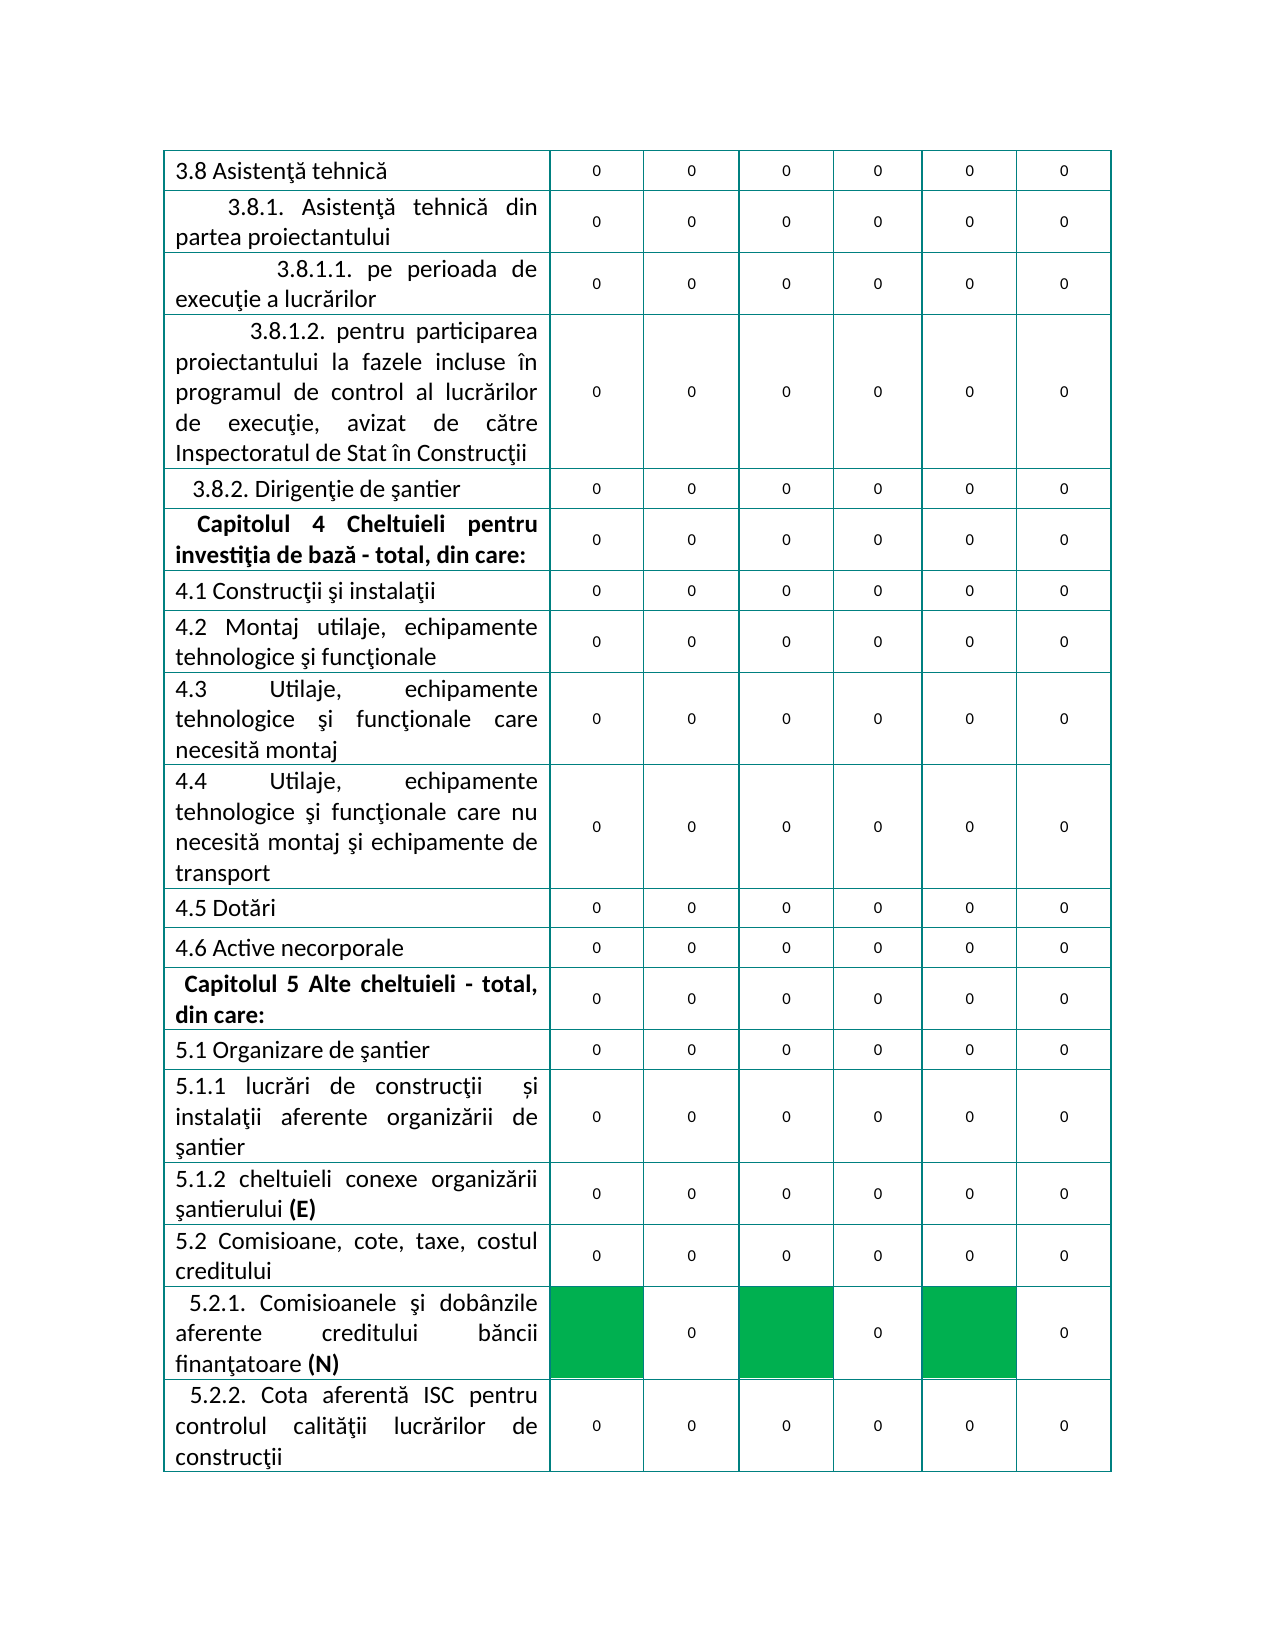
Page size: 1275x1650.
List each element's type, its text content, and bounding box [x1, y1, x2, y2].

table_cell 4.6 Active necorporale [165, 928, 549, 967]
table_cell 0 [551, 611, 643, 672]
table_cell 0 [551, 151, 643, 190]
table_cell 0 [644, 1287, 738, 1378]
table_cell 0 [834, 1287, 921, 1378]
table_cell 0 [923, 1380, 1016, 1471]
table_cell 0 [1017, 315, 1110, 468]
table_cell 0 [644, 253, 738, 314]
table_cell 0 [923, 253, 1016, 314]
table_cell 4.3 Utilaje, echipamente tehnologice şi funcţionale care necesită montaj [165, 673, 549, 764]
table_cell 0 [644, 315, 738, 468]
table_cell 0 [740, 315, 833, 468]
table_cell 0 [1017, 968, 1110, 1029]
table_cell 3.8 Asistenţă tehnică [165, 151, 549, 190]
table_cell 0 [923, 889, 1016, 927]
table_cell 0 [551, 1163, 643, 1224]
table_cell 0 [551, 928, 643, 967]
table_cell 0 [923, 469, 1016, 508]
table_cell [551, 1287, 643, 1378]
table_cell 0 [834, 151, 921, 190]
table_cell 0 [1017, 1380, 1110, 1471]
table_cell 0 [834, 191, 921, 252]
table_cell 0 [551, 889, 643, 927]
table_cell 5.2.2. Cota aferentă ISC pentru controlul calităţii lucrărilor de construcţii [165, 1380, 549, 1471]
table_cell 0 [834, 253, 921, 314]
table_cell 0 [1017, 253, 1110, 314]
table_cell 4.1 Construcţii şi instalaţii [165, 571, 549, 609]
table_cell 0 [644, 191, 738, 252]
table_cell 0 [923, 928, 1016, 967]
table_cell 0 [551, 191, 643, 252]
table_cell 0 [644, 151, 738, 190]
table_cell 0 [644, 1030, 738, 1069]
table_cell 0 [644, 1380, 738, 1471]
table_cell 0 [834, 765, 921, 887]
table_cell 5.1.1 lucrări de construcţii şi instalaţii aferente organizării de şantier [165, 1070, 549, 1162]
table_cell 0 [551, 469, 643, 508]
table_cell 0 [740, 968, 833, 1029]
table_cell 3.8.2. Dirigenţie de şantier [165, 469, 549, 508]
table_cell 0 [923, 1163, 1016, 1224]
table_cell 0 [923, 1030, 1016, 1069]
table_cell 0 [551, 253, 643, 314]
table_cell Capitolul 4 Cheltuieli pentru investiţia de bază - total, din care: [165, 509, 549, 570]
table_cell 5.1.2 cheltuieli conexe organizării şantierului (E) [165, 1163, 549, 1224]
table_cell 0 [740, 509, 833, 570]
table_cell 0 [1017, 1030, 1110, 1069]
table_cell 0 [551, 673, 643, 764]
table_cell 0 [644, 1163, 738, 1224]
table_cell 0 [551, 1070, 643, 1162]
table_cell 0 [740, 889, 833, 927]
table_cell 0 [923, 765, 1016, 887]
table_cell 0 [1017, 611, 1110, 672]
table_cell 0 [740, 253, 833, 314]
table_cell 0 [923, 151, 1016, 190]
table_cell 0 [923, 509, 1016, 570]
table_cell 4.2 Montaj utilaje, echipamente tehnologice şi funcţionale [165, 611, 549, 672]
table_cell 0 [834, 1163, 921, 1224]
table_cell 0 [1017, 1070, 1110, 1162]
table_cell 0 [923, 968, 1016, 1029]
table_cell 0 [834, 673, 921, 764]
table_cell 0 [551, 571, 643, 609]
table_cell 0 [923, 315, 1016, 468]
table_cell 0 [923, 191, 1016, 252]
table_cell 0 [551, 1225, 643, 1286]
table_cell 0 [923, 571, 1016, 609]
table_cell 4.4 Utilaje, echipamente tehnologice şi funcţionale care nu necesită montaj şi echipamente de transport [165, 765, 549, 887]
table_cell 0 [740, 1163, 833, 1224]
table_cell 0 [834, 1380, 921, 1471]
table_cell 4.5 Dotări [165, 889, 549, 927]
table_cell 3.8.1.2. pentru participarea proiectantului la fazele incluse în programul de control al lucrărilor de execuţie, avizat de către Inspectoratul de Stat în Construcţii [165, 315, 549, 468]
table_cell 0 [1017, 1287, 1110, 1378]
table_cell 0 [644, 765, 738, 887]
table_cell 0 [551, 1030, 643, 1069]
table_cell 0 [740, 673, 833, 764]
table_cell 0 [834, 1070, 921, 1162]
table_cell 0 [644, 889, 738, 927]
table_cell 3.8.1. Asistenţă tehnică din partea proiectantului [165, 191, 549, 252]
table_cell 0 [923, 1225, 1016, 1286]
table_cell 0 [644, 968, 738, 1029]
table_cell 0 [923, 611, 1016, 672]
table_cell 0 [551, 968, 643, 1029]
table_cell 0 [740, 1070, 833, 1162]
table_cell 0 [1017, 1225, 1110, 1286]
table_cell 0 [551, 509, 643, 570]
table_cell 0 [834, 571, 921, 609]
table_cell 0 [740, 151, 833, 190]
table_cell 0 [1017, 571, 1110, 609]
table_cell 0 [1017, 151, 1110, 190]
table_cell 0 [923, 1070, 1016, 1162]
table_cell 0 [834, 1030, 921, 1069]
table_cell 0 [740, 1030, 833, 1069]
table_cell [740, 1287, 833, 1378]
table_cell 5.2 Comisioane, cote, taxe, costul creditului [165, 1225, 549, 1286]
table_cell 0 [740, 1380, 833, 1471]
table_cell 0 [834, 968, 921, 1029]
table_cell 0 [740, 928, 833, 967]
table_cell 5.1 Organizare de şantier [165, 1030, 549, 1069]
table_cell 0 [644, 673, 738, 764]
table_cell 0 [551, 315, 643, 468]
table_cell 0 [644, 469, 738, 508]
table_cell 0 [1017, 509, 1110, 570]
table_cell 0 [644, 611, 738, 672]
table_cell 0 [1017, 928, 1110, 967]
table_cell 0 [834, 928, 921, 967]
table_cell 0 [1017, 765, 1110, 887]
table_cell 0 [740, 765, 833, 887]
table_cell 0 [644, 928, 738, 967]
table_cell 0 [834, 509, 921, 570]
table_cell 0 [644, 509, 738, 570]
table_cell 0 [551, 765, 643, 887]
table_cell 0 [834, 1225, 921, 1286]
table_cell 0 [1017, 191, 1110, 252]
table_cell 0 [1017, 889, 1110, 927]
table_cell 0 [1017, 673, 1110, 764]
table_cell 0 [834, 315, 921, 468]
table_cell 0 [834, 469, 921, 508]
table_cell 3.8.1.1. pe perioada de execuţie a lucrărilor [165, 253, 549, 314]
table_cell 0 [834, 611, 921, 672]
table_cell 0 [740, 571, 833, 609]
table_cell Capitolul 5 Alte cheltuieli - total, din care: [165, 968, 549, 1029]
table_cell 0 [740, 191, 833, 252]
table_cell 0 [1017, 1163, 1110, 1224]
table_cell 0 [834, 889, 921, 927]
table_cell [923, 1287, 1016, 1378]
table_cell 0 [644, 1070, 738, 1162]
table_cell 0 [740, 469, 833, 508]
table_cell 5.2.1. Comisioanele şi dobânzile aferente creditului băncii finanţatoare (N) [165, 1287, 549, 1378]
table_cell 0 [644, 571, 738, 609]
table_cell 0 [923, 673, 1016, 764]
table_cell 0 [551, 1380, 643, 1471]
table_cell 0 [740, 611, 833, 672]
table_cell 0 [644, 1225, 738, 1286]
table_cell 0 [1017, 469, 1110, 508]
table_cell 0 [740, 1225, 833, 1286]
